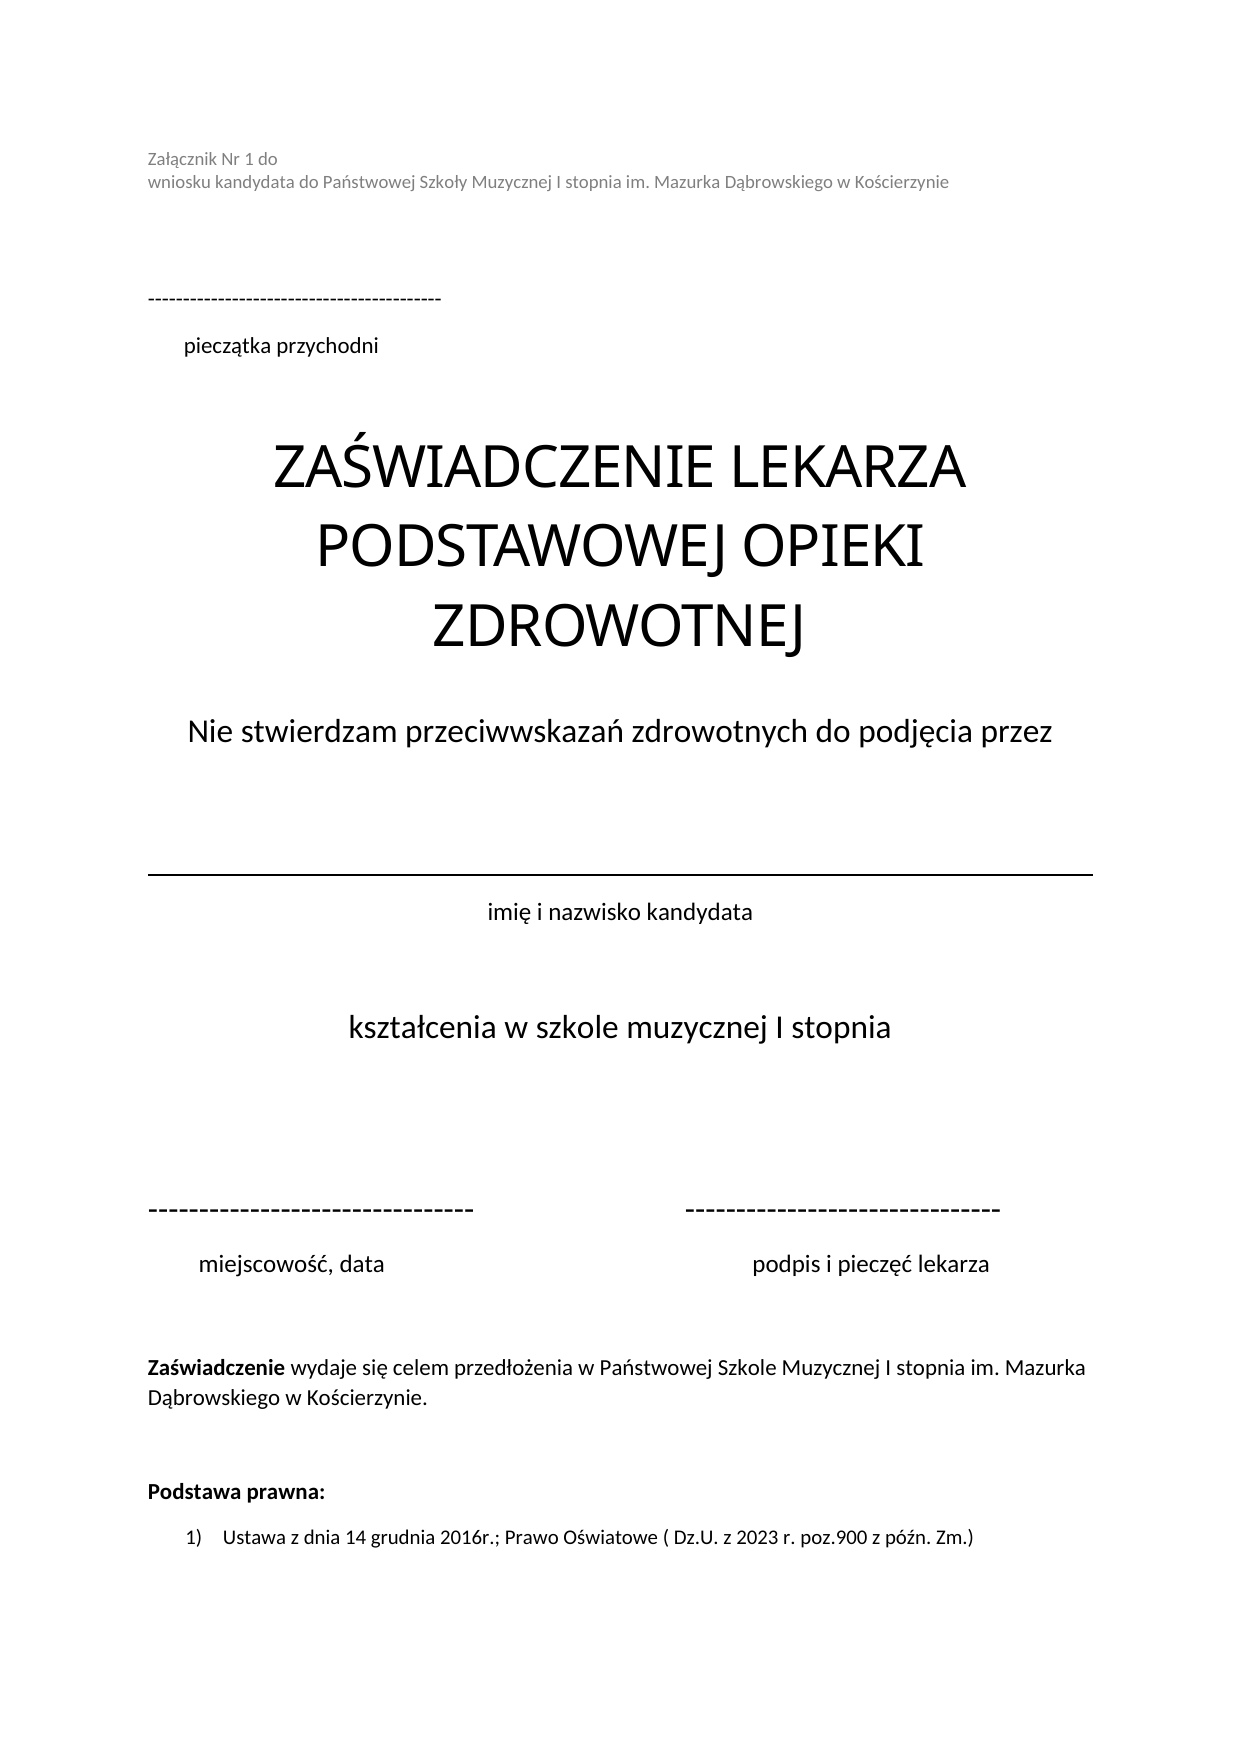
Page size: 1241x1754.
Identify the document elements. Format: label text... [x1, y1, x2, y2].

text Nie stwierdzam przeciwwskazań zdrowotnych do podjęcia przez [148, 710, 1093, 751]
text Podstawa prawna: [148, 1477, 1093, 1505]
list Ustawa z dnia 14 grudnia 2016r.; Prawo Oświatowe ( Dz.U. z 2023 r. poz.900 z późn. Zm.) [185, 1524, 1093, 1549]
text Załącznik Nr 1 do [148, 148, 1093, 171]
text wniosku kandydata do Państwowej Szkoły Muzycznej I stopnia im. Mazurka Dąbrowskiego w Kościerzynie [148, 171, 1093, 193]
text pieczątka przychodni [148, 331, 1093, 359]
text ------------------------------------------ [148, 284, 1093, 312]
text -------------------------------- ------------------------------- [148, 1188, 1093, 1229]
title PODSTAWOWEJ OPIEKI ZDROWOTNEJ [148, 504, 1093, 663]
text kształcenia w szkole muzycznej I stopnia [148, 1006, 1093, 1047]
text imię i nazwisko kandydata [148, 896, 1093, 926]
text miejscowość, data podpis i pieczęć lekarza [148, 1248, 1093, 1279]
title ZAŚWIADCZENIE LEKARZA [148, 425, 1093, 504]
text Zaświadczenie wydaje się celem przedłożenia w Państwowej Szkole Muzycznej I stopnia im. Mazurka Dąbrowskiego w Kościerzynie. [148, 1353, 1093, 1411]
